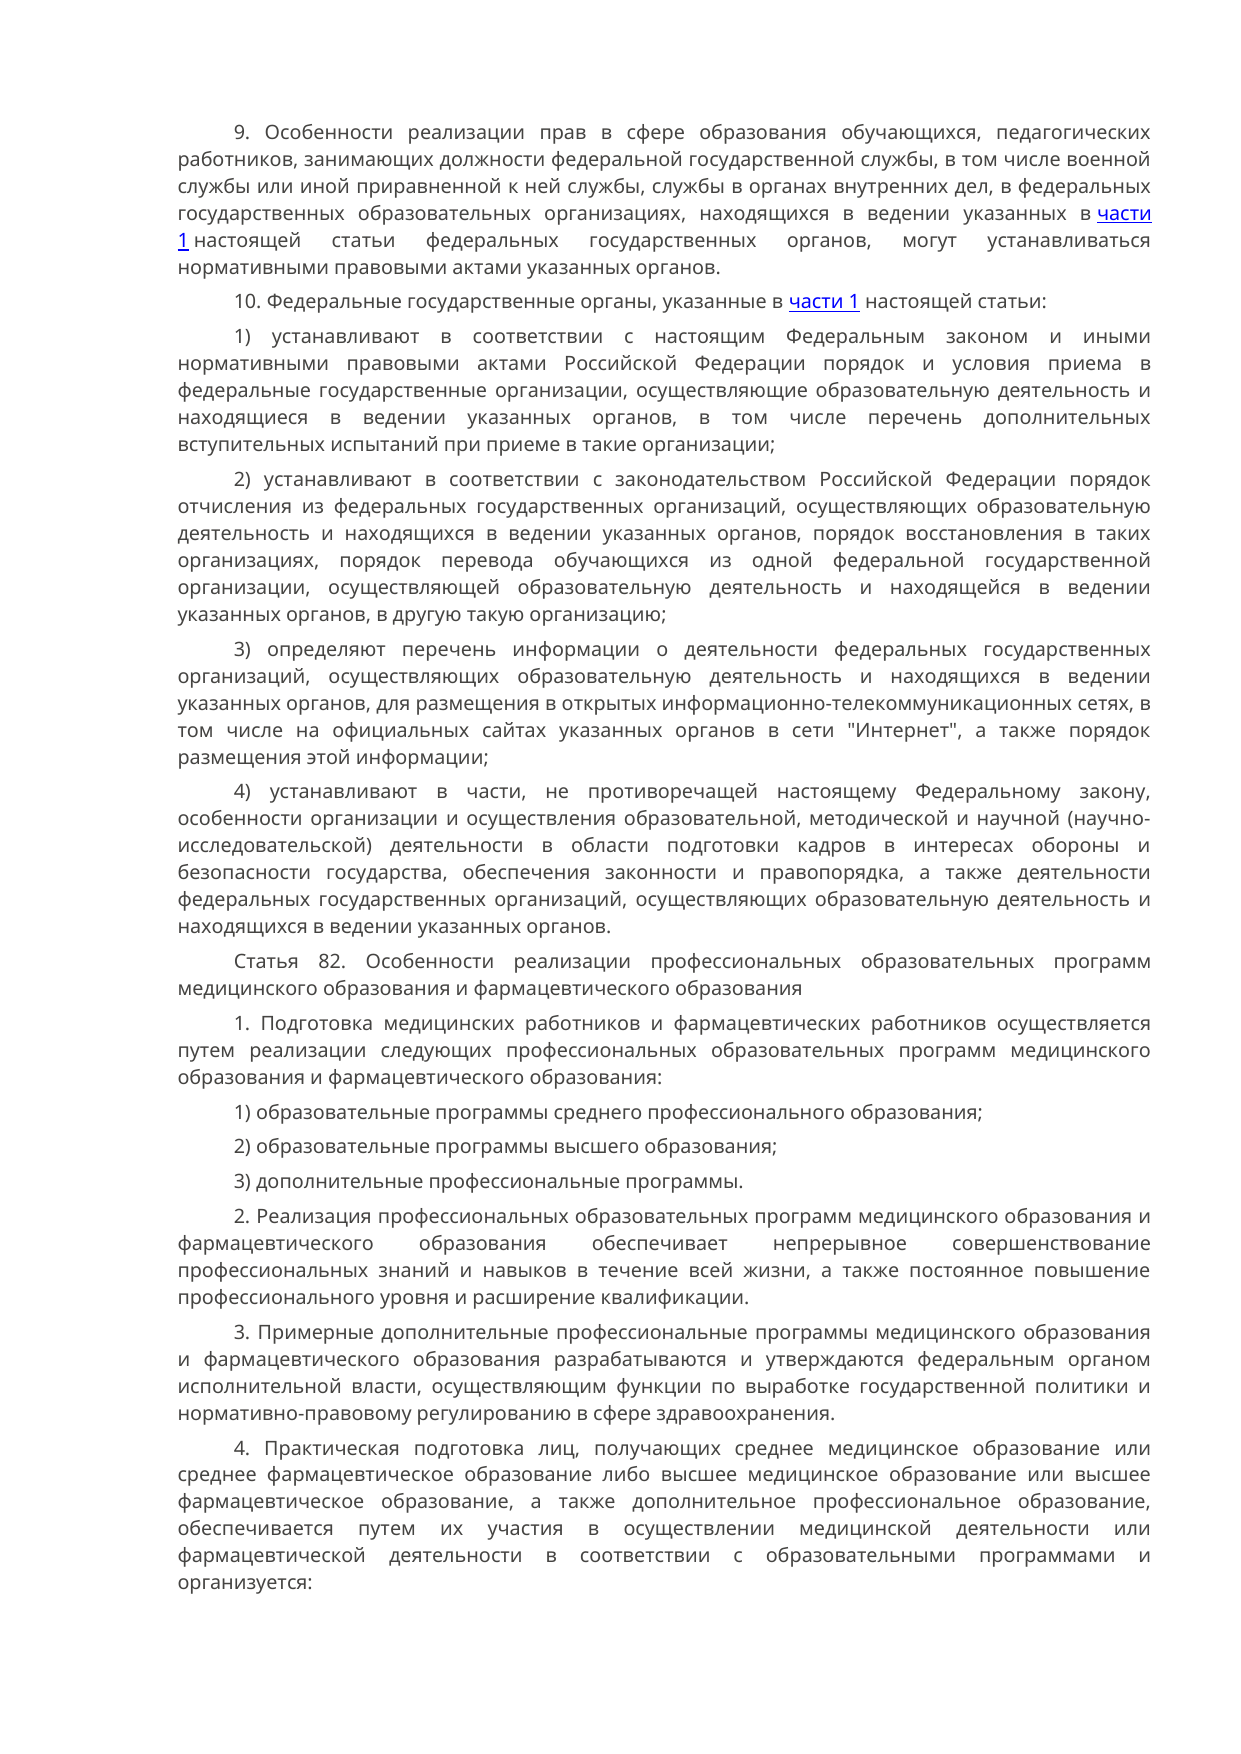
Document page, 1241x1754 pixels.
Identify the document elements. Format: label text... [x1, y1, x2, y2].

text 9. Особенности реализации прав в сфере образования обучающихся, педагогических работников, занимающих должности федеральной государственной службы, в том числе военной службы или иной приравненной к ней службы, службы в органах внутренних дел, в федеральных государственных образовательных организациях, находящихся в ведении указанных в части 1 настоящей статьи федеральных государственных органов, могут устанавливаться нормативными правовыми актами указанных органов. [177, 118, 1152, 280]
text 4. Практическая подготовка лиц, получающих среднее медицинское образование или среднее фармацевтическое образование либо высшее медицинское образование или высшее фармацевтическое образование, а также дополнительное профессиональное образование, обеспечивается путем их участия в осуществлении медицинской деятельности или фармацевтической деятельности в соответствии с образовательными программами и организуется: [177, 1434, 1152, 1596]
text 10. Федеральные государственные органы, указанные в части 1 настоящей статьи: [177, 288, 1152, 315]
text 3) дополнительные профессиональные программы. [177, 1167, 1152, 1194]
text 3) определяют перечень информации о деятельности федеральных государственных организаций, осуществляющих образовательную деятельность и находящихся в ведении указанных органов, для размещения в открытых информационно-телекоммуникационных сетях, в том числе на официальных сайтах указанных органов в сети "Интернет", а также порядок размещения этой информации; [177, 635, 1152, 770]
text 1. Подготовка медицинских работников и фармацевтических работников осуществляется путем реализации следующих профессиональных образовательных программ медицинского образования и фармацевтического образования: [177, 1009, 1152, 1090]
text 1) устанавливают в соответствии с настоящим Федеральным законом и иными нормативными правовыми актами Российской Федерации порядок и условия приема в федеральные государственные организации, осуществляющие образовательную деятельность и находящиеся в ведении указанных органов, в том числе перечень дополнительных вступительных испытаний при приеме в такие организации; [177, 323, 1152, 457]
text 2) образовательные программы высшего образования; [177, 1133, 1152, 1160]
text 4) устанавливают в части, не противоречащей настоящему Федеральному закону, особенности организации и осуществления образовательной, методической и научной (научно-исследовательской) деятельности в области подготовки кадров в интересах обороны и безопасности государства, обеспечения законности и правопорядка, а также деятельности федеральных государственных организаций, осуществляющих образовательную деятельность и находящихся в ведении указанных органов. [177, 778, 1152, 939]
text 2. Реализация профессиональных образовательных программ медицинского образования и фармацевтического образования обеспечивает непрерывное совершенствование профессиональных знаний и навыков в течение всей жизни, а также постоянное повышение профессионального уровня и расширение квалификации. [177, 1202, 1152, 1310]
text Статья 82. Особенности реализации профессиональных образовательных программ медицинского образования и фармацевтического образования [177, 947, 1152, 1001]
text 1) образовательные программы среднего профессионального образования; [177, 1098, 1152, 1125]
text 2) устанавливают в соответствии с законодательством Российской Федерации порядок отчисления из федеральных государственных организаций, осуществляющих образовательную деятельность и находящихся в ведении указанных органов, порядок восстановления в таких организациях, порядок перевода обучающихся из одной федеральной государственной организации, осуществляющей образовательную деятельность и находящейся в ведении указанных органов, в другую такую организацию; [177, 465, 1152, 627]
text 3. Примерные дополнительные профессиональные программы медицинского образования и фармацевтического образования разрабатываются и утверждаются федеральным органом исполнительной власти, осуществляющим функции по выработке государственной политики и нормативно-правовому регулированию в сфере здравоохранения. [177, 1318, 1152, 1426]
